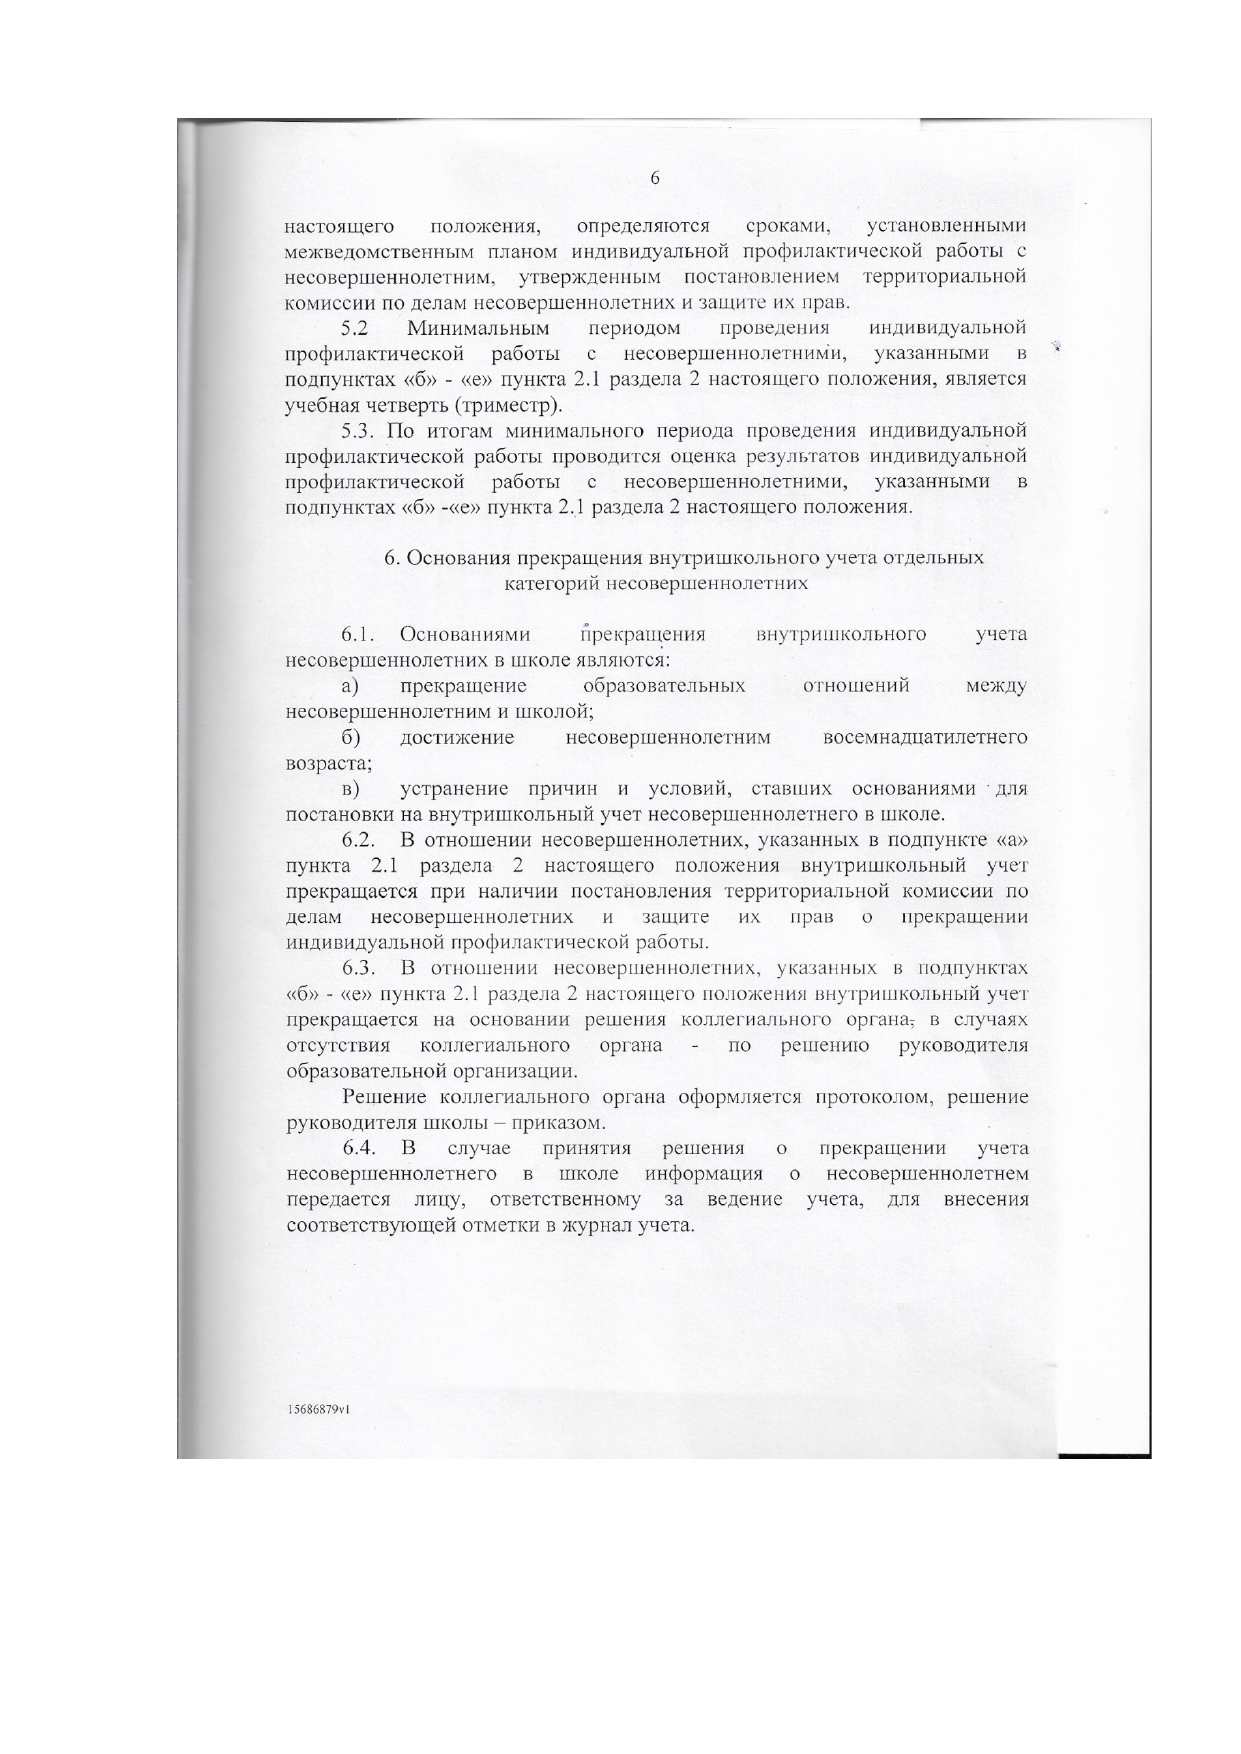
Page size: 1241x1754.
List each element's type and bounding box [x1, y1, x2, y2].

picture [177, 118, 1152, 1459]
